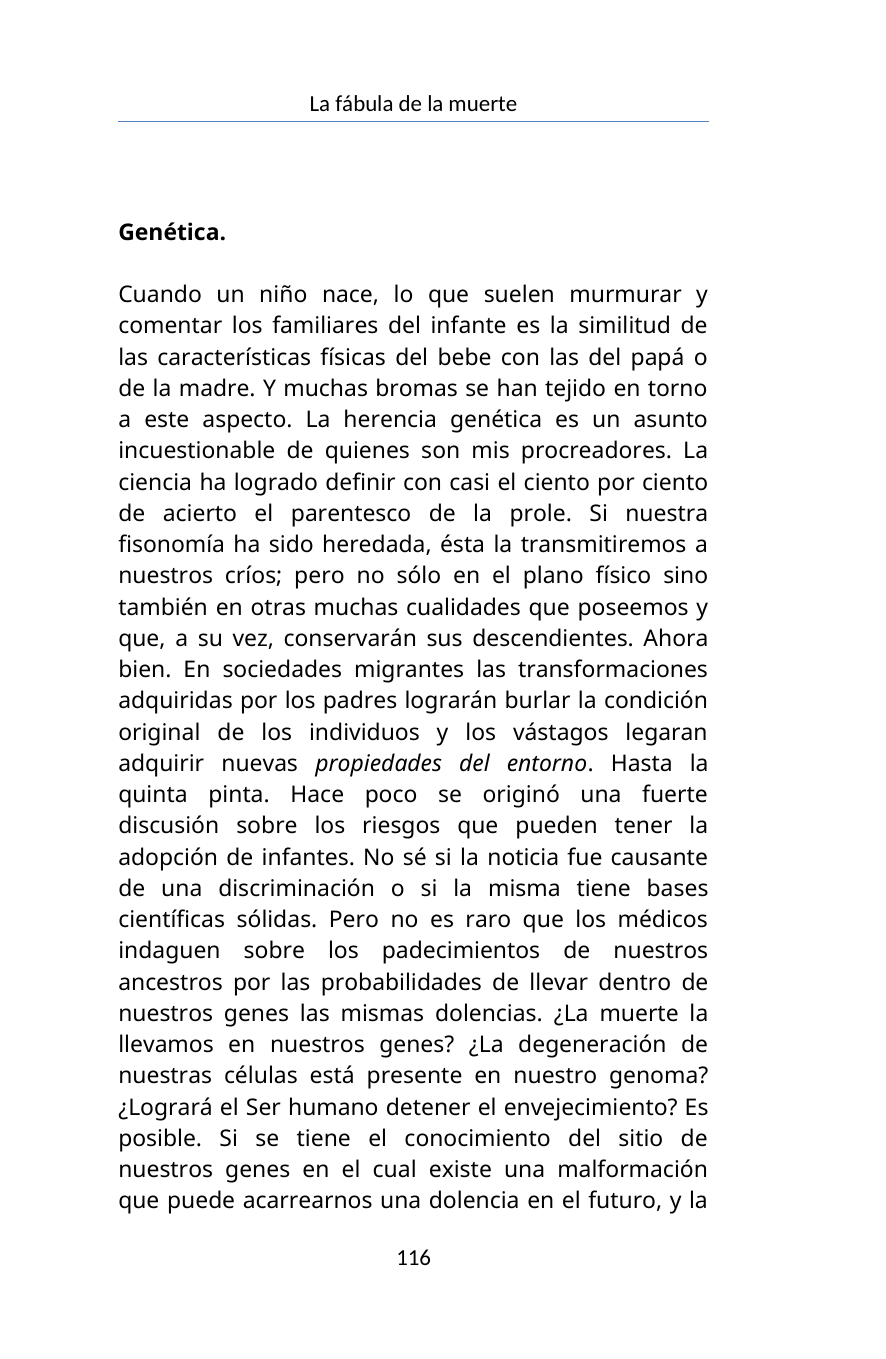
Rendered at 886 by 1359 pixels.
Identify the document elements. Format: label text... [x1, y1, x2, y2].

text Genética. [118, 215, 709, 247]
